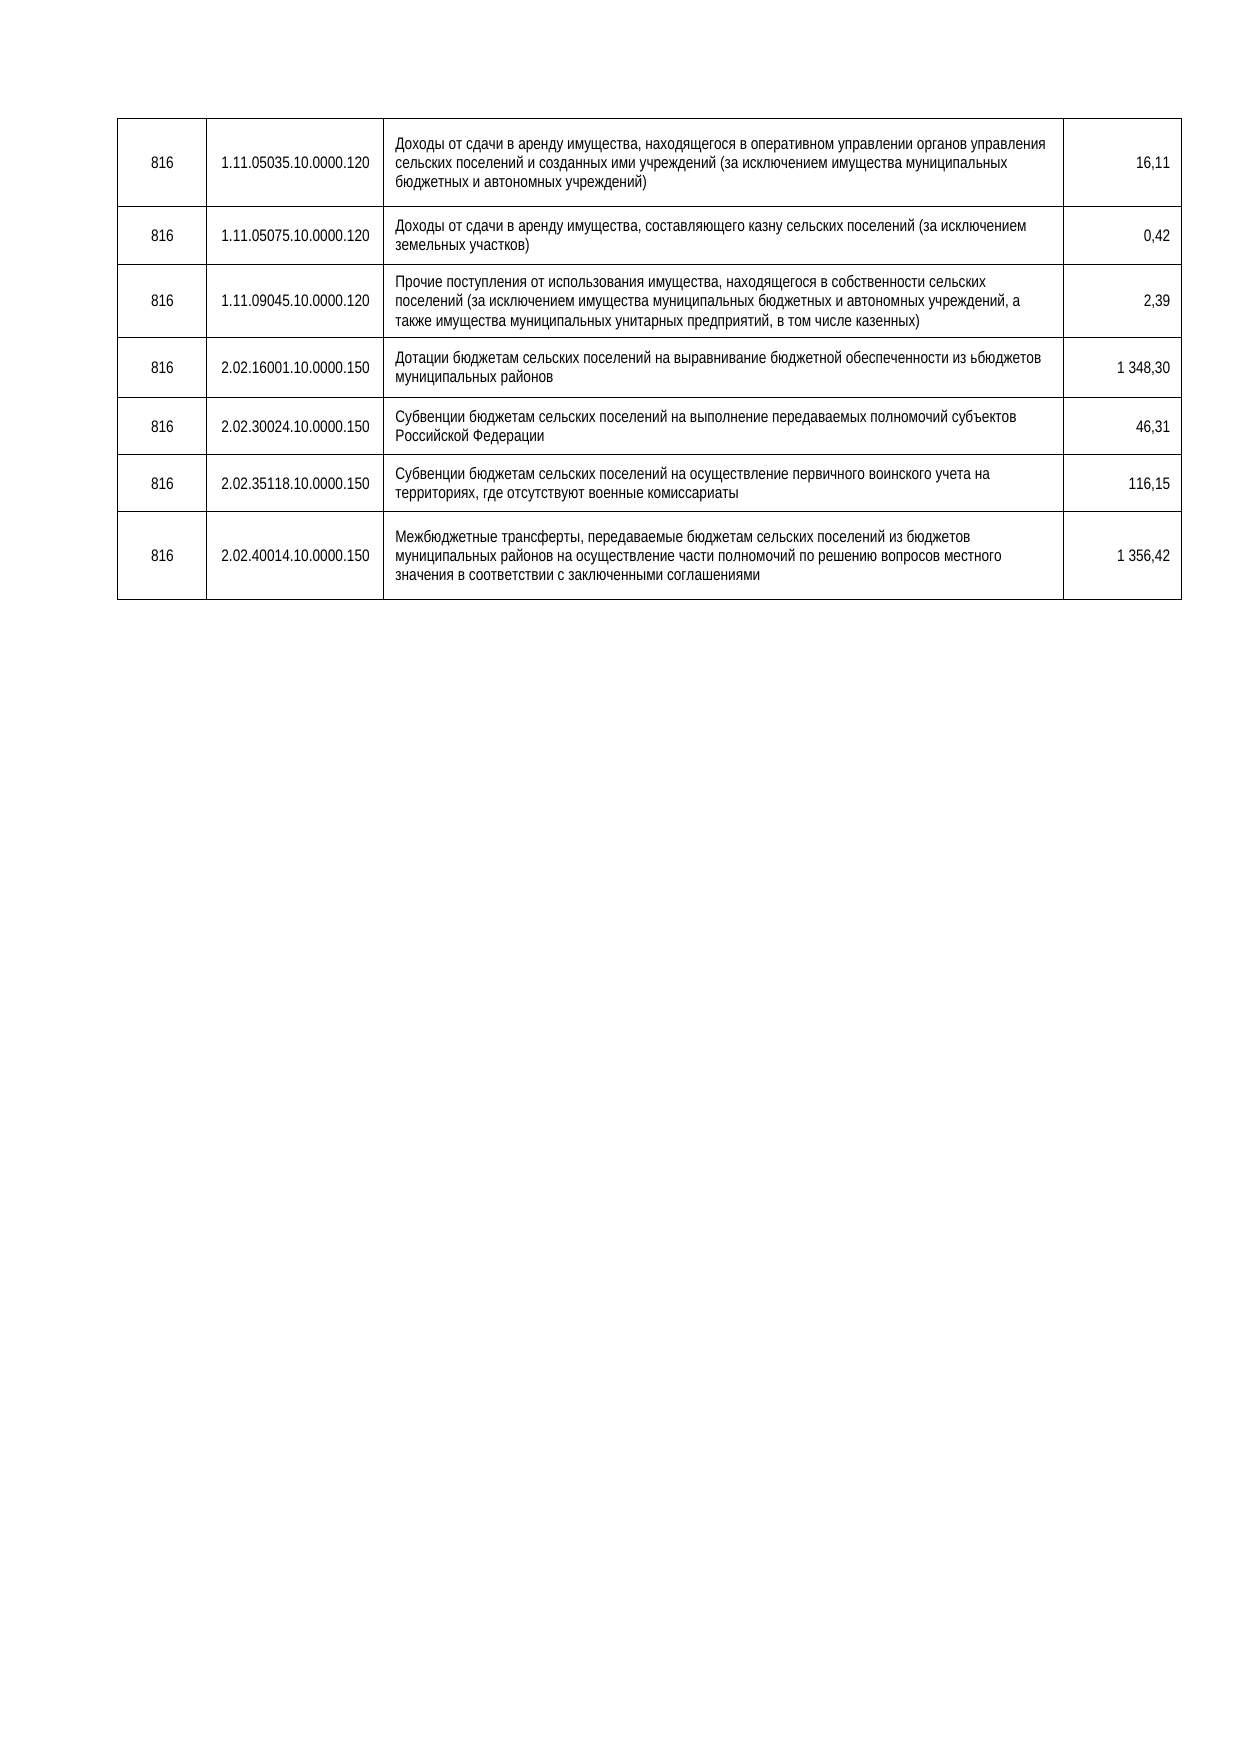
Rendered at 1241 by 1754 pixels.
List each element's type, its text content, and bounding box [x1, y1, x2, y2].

table_cell 2.02.35118.10.0000.150 [207, 455, 383, 511]
table_cell 816 [118, 119, 206, 206]
table_cell 2,39 [1064, 265, 1181, 337]
table_cell 816 [118, 398, 206, 454]
table_cell 1.11.09045.10.0000.120 [207, 265, 383, 337]
table_cell 1.11.05035.10.0000.120 [207, 119, 383, 206]
table_cell Доходы от сдачи в аренду имущества, составляющего казну сельских поселений (за исключением земельных участков) [384, 207, 1063, 263]
table_cell Прочие поступления от использования имущества, находящегося в собственности сельских поселений (за исключением имущества муниципальных бюджетных и автономных учреждений, а также имущества муниципальных унитарных предприятий, в том числе казенных) [384, 265, 1063, 337]
table_cell 2.02.40014.10.0000.150 [207, 512, 383, 599]
table_cell 2.02.16001.10.0000.150 [207, 338, 383, 397]
table_cell Дотации бюджетам сельских поселений на выравнивание бюджетной обеспеченности из ьбюджетов муниципальных районов [384, 338, 1063, 397]
table_cell 0,42 [1064, 207, 1181, 263]
table_cell 816 [118, 512, 206, 599]
table_cell 1 356,42 [1064, 512, 1181, 599]
table_cell 2.02.30024.10.0000.150 [207, 398, 383, 454]
table_cell 816 [118, 455, 206, 511]
table_cell Субвенции бюджетам сельских поселений на осуществление первичного воинского учета на территориях, где отсутствуют военные комиссариаты [384, 455, 1063, 511]
table_cell 816 [118, 207, 206, 263]
table_cell 1.11.05075.10.0000.120 [207, 207, 383, 263]
table_cell Межбюджетные трансферты, передаваемые бюджетам сельских поселений из бюджетов муниципальных районов на осуществление части полномочий по решению вопросов местного значения в соответствии с заключенными соглашениями [384, 512, 1063, 599]
table_cell 1 348,30 [1064, 338, 1181, 397]
table_cell Субвенции бюджетам сельских поселений на выполнение передаваемых полномочий субъектов Российской Федерации [384, 398, 1063, 454]
table_cell 816 [118, 265, 206, 337]
table_cell 16,11 [1064, 119, 1181, 206]
table_cell Доходы от сдачи в аренду имущества, находящегося в оперативном управлении органов управления сельских поселений и созданных ими учреждений (за исключением имущества муниципальных бюджетных и автономных учреждений) [384, 119, 1063, 206]
table_cell 816 [118, 338, 206, 397]
table_cell 46,31 [1064, 398, 1181, 454]
table_cell 116,15 [1064, 455, 1181, 511]
